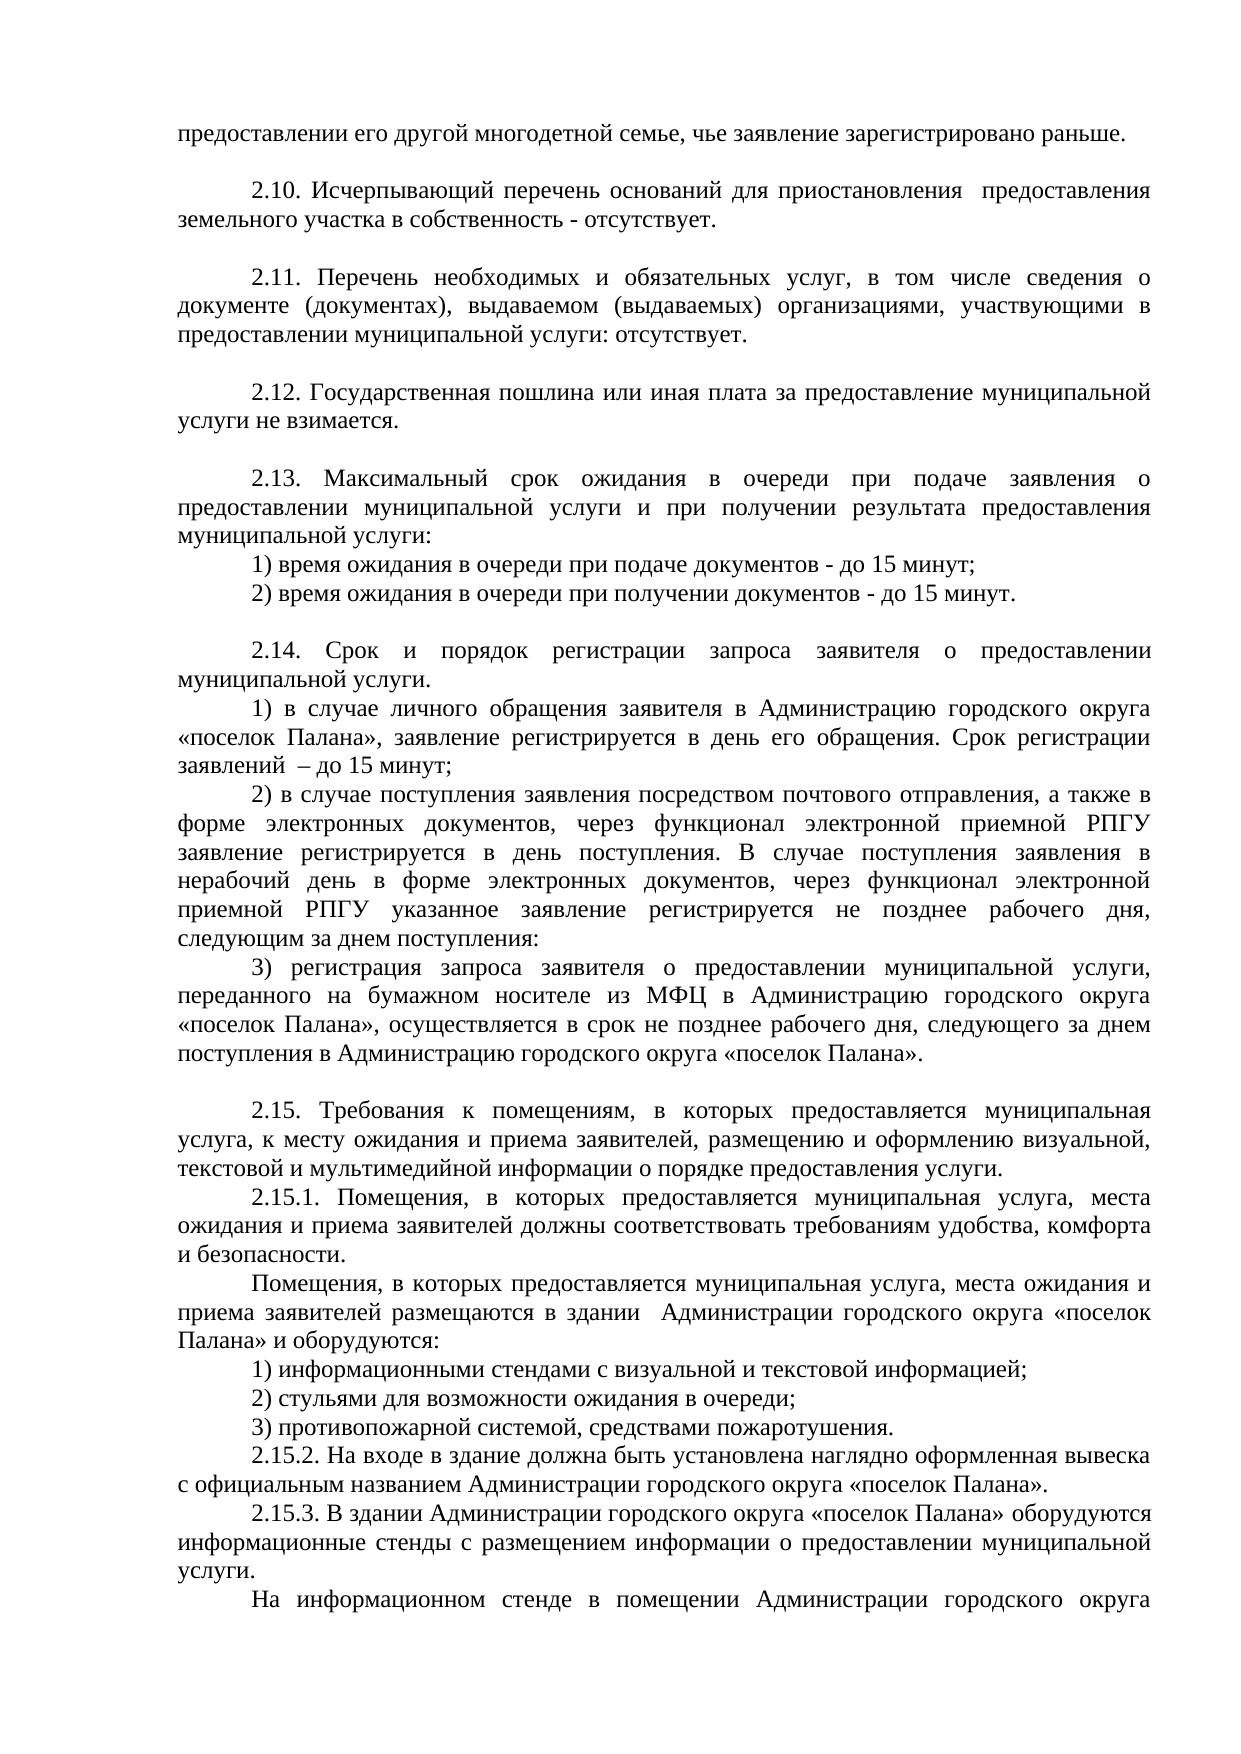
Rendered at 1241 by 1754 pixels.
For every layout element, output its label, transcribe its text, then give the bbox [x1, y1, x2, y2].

list 2.15.2. На входе в здание должна быть установлена наглядно оформленная вывеска с официальным названием Администрации городского округа «поселок Палана». [177, 1441, 1152, 1498]
list 1) время ожидания в очереди при подаче документов - до 15 минут; [177, 549, 1152, 578]
text 2.11. Перечень необходимых и обязательных услуг, в том числе сведения о документе (документах), выдаваемом (выдаваемых) организациями, участвующими в предоставлении муниципальной услуги: отсутствует. [177, 262, 1152, 348]
list 2.12. Государственная пошлина или иная плата за предоставление муниципальной услуги не взимается. [177, 377, 1152, 434]
list 2.13. Максимальный срок ожидания в очереди при подаче заявления о предоставлении муниципальной услуги и при получении результата предоставления муниципальной услуги: [177, 463, 1152, 549]
list 1) в случае личного обращения заявителя в Администрацию городского округа «поселок Палана», заявление регистрируется в день его обращения. Срок регистрации заявлений – до 15 минут; [177, 693, 1152, 779]
list 2) стульями для возможности ожидания в очереди; [177, 1383, 1152, 1412]
list 2) в случае поступления заявления посредством почтового отправления, а также в форме электронных документов, через функционал электронной приемной РПГУ заявление регистрируется в день поступления. В случае поступления заявления в нерабочий день в форме электронных документов, через функционал электронной приемной РПГУ указанное заявление регистрируется не позднее рабочего дня, следующим за днем поступления: [177, 779, 1152, 952]
list 3) противопожарной системой, средствами пожаротушения. [177, 1412, 1152, 1441]
list 2.15.3. В здании Администрации городского округа «поселок Палана» оборудуются информационные стенды с размещением информации о предоставлении муниципальной услуги. [177, 1498, 1152, 1584]
list 2) время ожидания в очереди при получении документов - до 15 минут. [177, 578, 1152, 607]
list 2.15.1. Помещения, в которых предоставляется муниципальная услуга, места ожидания и приема заявителей должны соответствовать требованиям удобства, комфорта и безопасности. [177, 1182, 1152, 1268]
list 3) регистрация запроса заявителя о предоставлении муниципальной услуги, переданного на бумажном носителе из МФЦ в Администрацию городского округа «поселок Палана», осуществляется в срок не позднее рабочего дня, следующего за днем поступления в Администрацию городского округа «поселок Палана». [177, 952, 1152, 1067]
text 2.10. Исчерпывающий перечень оснований для приостановления предоставления земельного участка в собственность - отсутствует. [177, 176, 1152, 233]
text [177, 118, 1152, 147]
text 2.14. Срок и порядок регистрации запроса заявителя о предоставлении муниципальной услуги. [177, 636, 1152, 693]
list 1) информационными стендами с визуальной и текстовой информацией; [177, 1354, 1152, 1383]
list Помещения, в которых предоставляется муниципальная услуга, места ожидания и приема заявителей размещаются в здании Администрации городского округа «поселок Палана» и оборудуются: [177, 1268, 1152, 1354]
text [177, 1584, 1152, 1613]
text 2.15. Требования к помещениям, в которых предоставляется муниципальная услуга, к месту ожидания и приема заявителей, размещению и оформлению визуальной, текстовой и мультимедийной информации о порядке предоставления услуги. [177, 1096, 1152, 1182]
